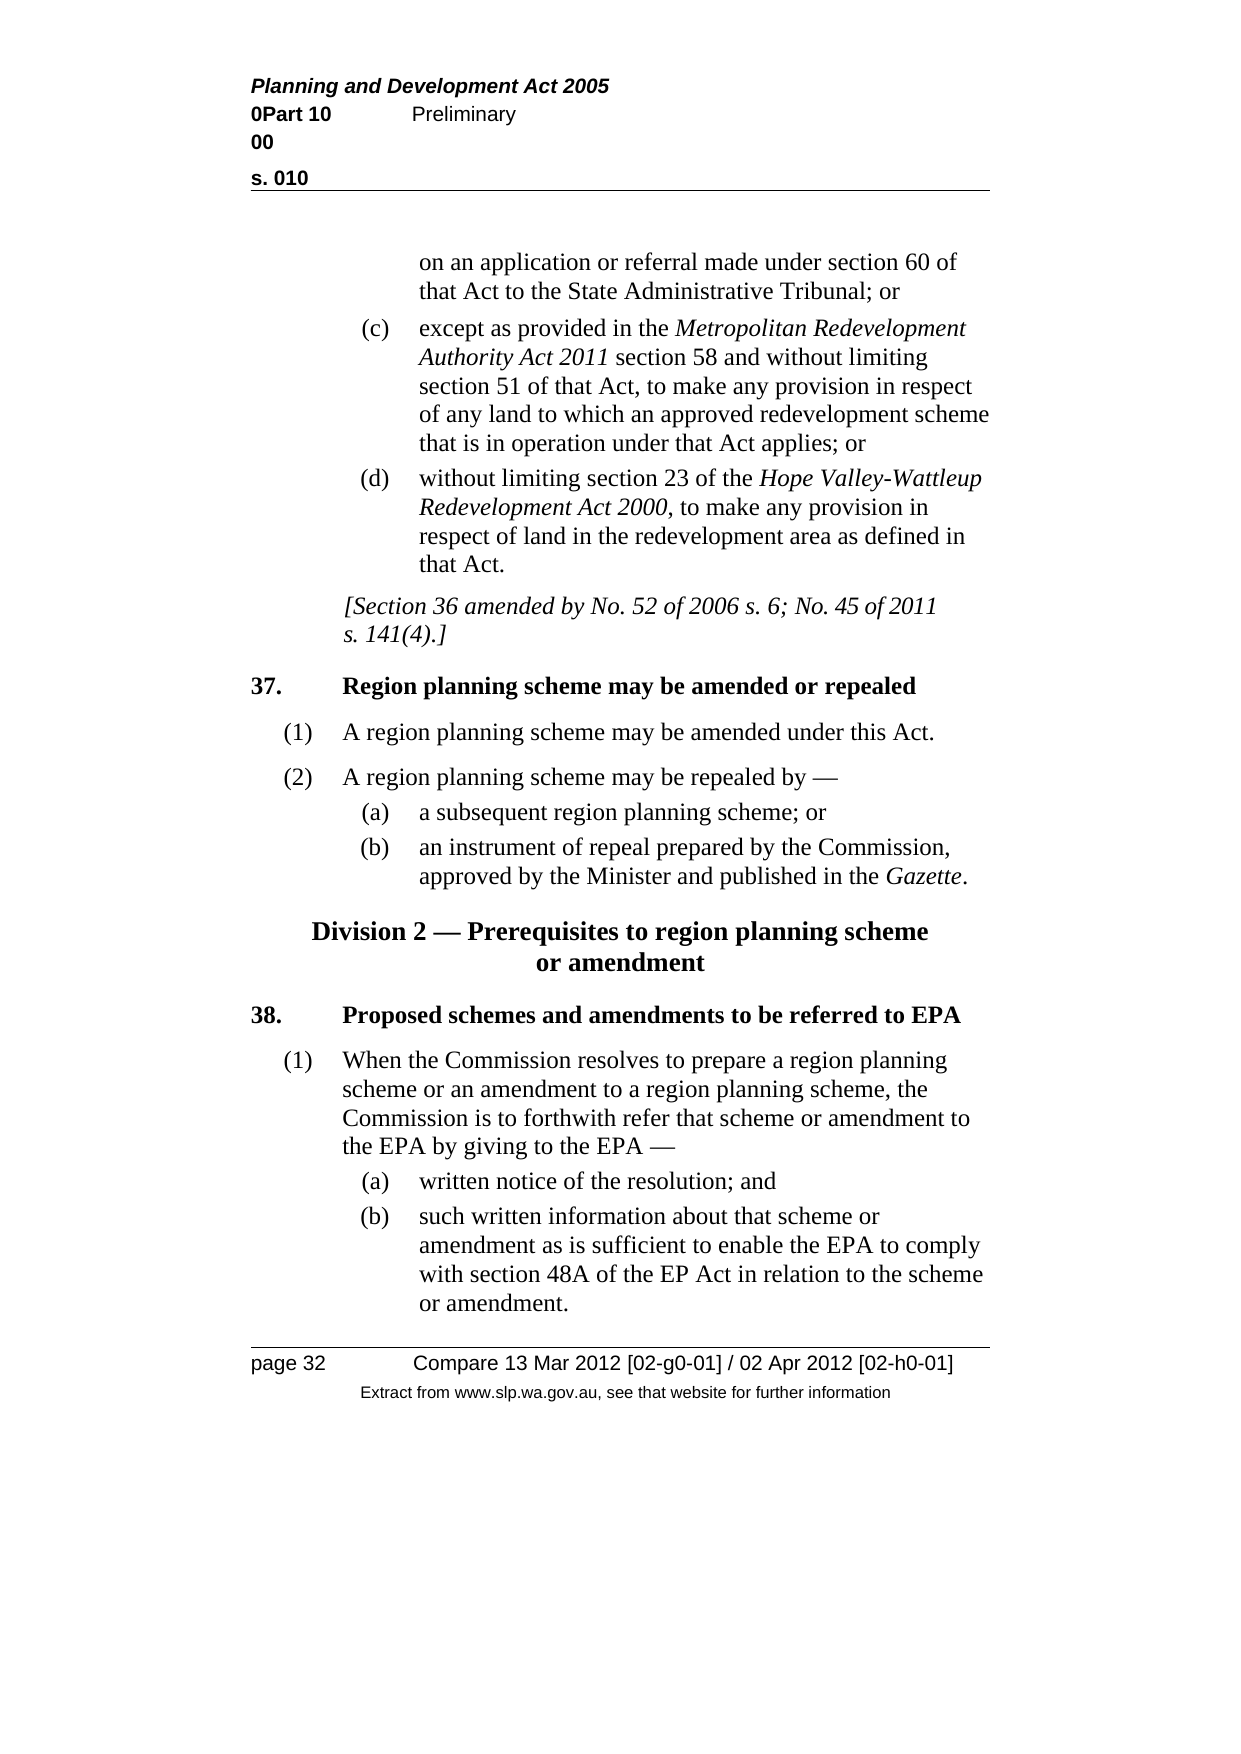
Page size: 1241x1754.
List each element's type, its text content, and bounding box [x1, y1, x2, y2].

subtitle 38. Proposed schemes and amendments to be referred to EPA [251, 1000, 990, 1028]
text [Section 36 amended by No. 52 of 2006 s. 6; No. 45 of 2011 s. 141(4).] [251, 591, 990, 648]
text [251, 247, 990, 305]
subtitle 37. Region planning scheme may be amended or repealed [251, 671, 990, 700]
text (b) such written information about that scheme or amendment as is sufficient to enable the EPA to comply with section 48A of the EP Act in relation to the scheme or amendment. [251, 1201, 990, 1316]
text (1) When the Commission resolves to prepare a region planning scheme or an amendment to a region planning scheme, the Commission is to forthwith refer that scheme or amendment to the EPA by giving to the EPA — [251, 1045, 990, 1160]
text (a) written notice of the resolution; and [251, 1166, 990, 1195]
text (d) without limiting section 23 of the Hope Valley-Wattleup Redevelopment Act 2000, to make any provision in respect of land in the redevelopment area as defined in that Act. [251, 463, 990, 578]
text (c) except as provided in the Metropolitan Redevelopment Authority Act 2011 section 58 and without limiting section 51 of that Act, to make any provision in respect of any land to which an approved redevelopment scheme that is in operation under that Act applies; or [251, 313, 990, 457]
subtitle Division 2 — Prerequisites to region planning scheme or amendment [251, 914, 990, 977]
text (a) a subsequent region planning scheme; or [251, 797, 990, 826]
text (b) an instrument of repeal prepared by the Commission, approved by the Minister and published in the Gazette. [251, 832, 990, 889]
text (1) A region planning scheme may be amended under this Act. [251, 717, 990, 745]
text (2) A region planning scheme may be repealed by — [251, 762, 990, 791]
